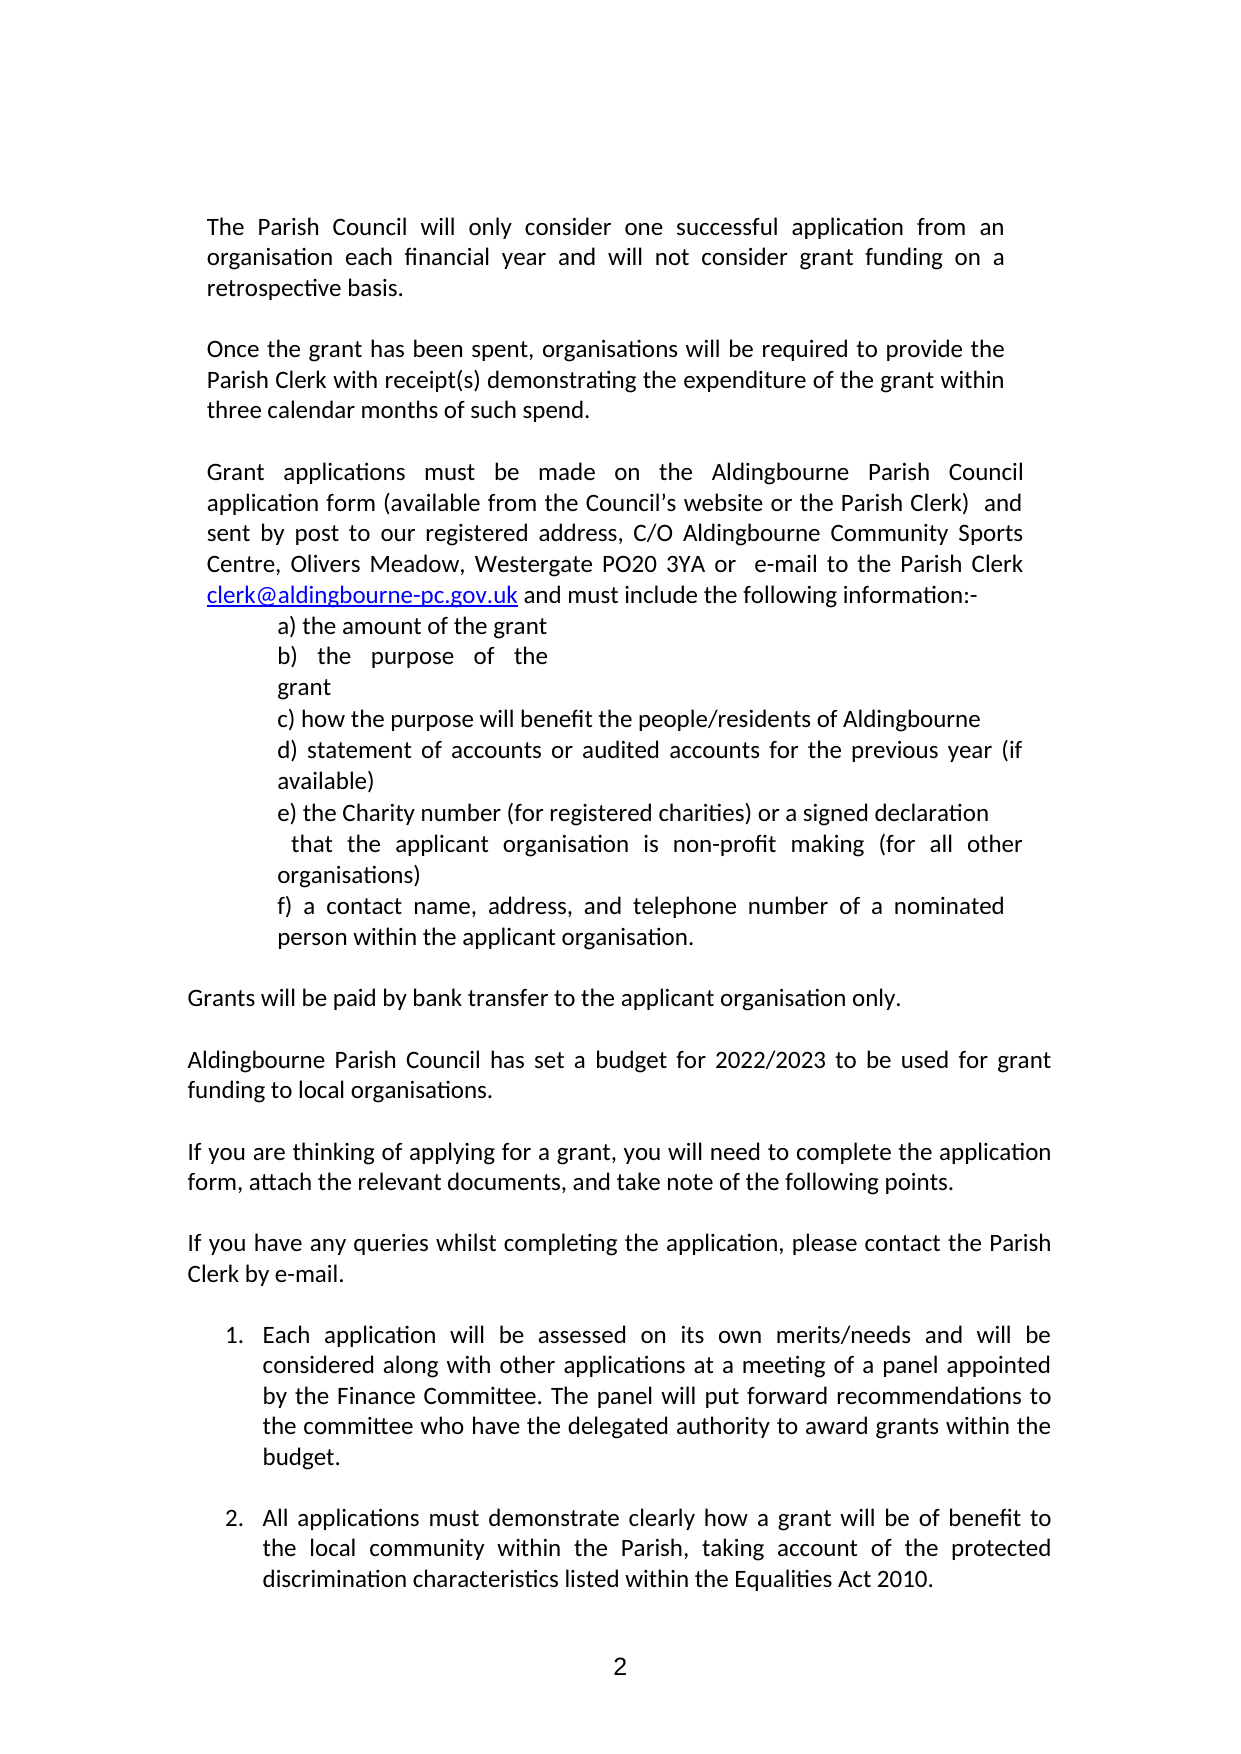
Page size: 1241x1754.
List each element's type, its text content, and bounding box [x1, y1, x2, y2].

text Grants will be paid by bank transfer to the applicant organisation only. [187, 983, 1006, 1013]
text If you are thinking of applying for a grant, you will need to complete the application form, attach the relevant documents, and take note of the following points. [187, 1136, 1053, 1197]
text Once the grant has been spent, organisations will be required to provide the Parish Clerk with receipt(s) demonstrating the expenditure of the grant within three calendar months of such spend. [207, 333, 1006, 425]
text a) the amount of the grant [277, 610, 548, 640]
text f) a contact name, address, and telephone number of a nominated person within the applicant organisation. [277, 890, 1006, 952]
text c) how the purpose will benefit the people/residents of Aldingbourne [277, 703, 1024, 733]
text Aldingbourne Parish Council has set a budget for 2022/2023 to be used for grant funding to local organisations. [187, 1044, 1053, 1105]
text If you have any queries whilst completing the application, please contact the Parish Clerk by e-mail. [187, 1227, 1053, 1288]
list Each application will be assessed on its own merits/needs and will be considered along with other applications at a meeting of a panel appointed by the Finance Committee. The panel will put forward recommendations to the committee who have the delegated authority to award grants within the budget. [225, 1319, 1053, 1471]
text b) the purpose of the grant [277, 641, 548, 702]
text Grant applications must be made on the Aldingbourne Parish Council application form (available from the Council’s website or the Parish Clerk) and sent by post to our registered address, C/O Aldingbourne Community Sports Centre, Olivers Meadow, Westergate PO20 3YA or e-mail to the Parish Clerk clerk@aldingbourne-pc.gov.uk and must include the following information:- [207, 456, 1024, 609]
text d) statement of accounts or audited accounts for the previous year (if available) [277, 734, 1024, 796]
text e) the Charity number (for registered charities) or a signed declaration [277, 797, 1024, 827]
list All applications must demonstrate clearly how a grant will be of benefit to the local community within the Parish, taking account of the protected discrimination characteristics listed within the Equalities Act 2010. [225, 1502, 1053, 1593]
text The Parish Council will only consider one successful application from an organisation each financial year and will not consider grant funding on a retrospective basis. [207, 211, 1006, 303]
text that the applicant organisation is non-profit making (for all other organisations) [277, 829, 1024, 890]
